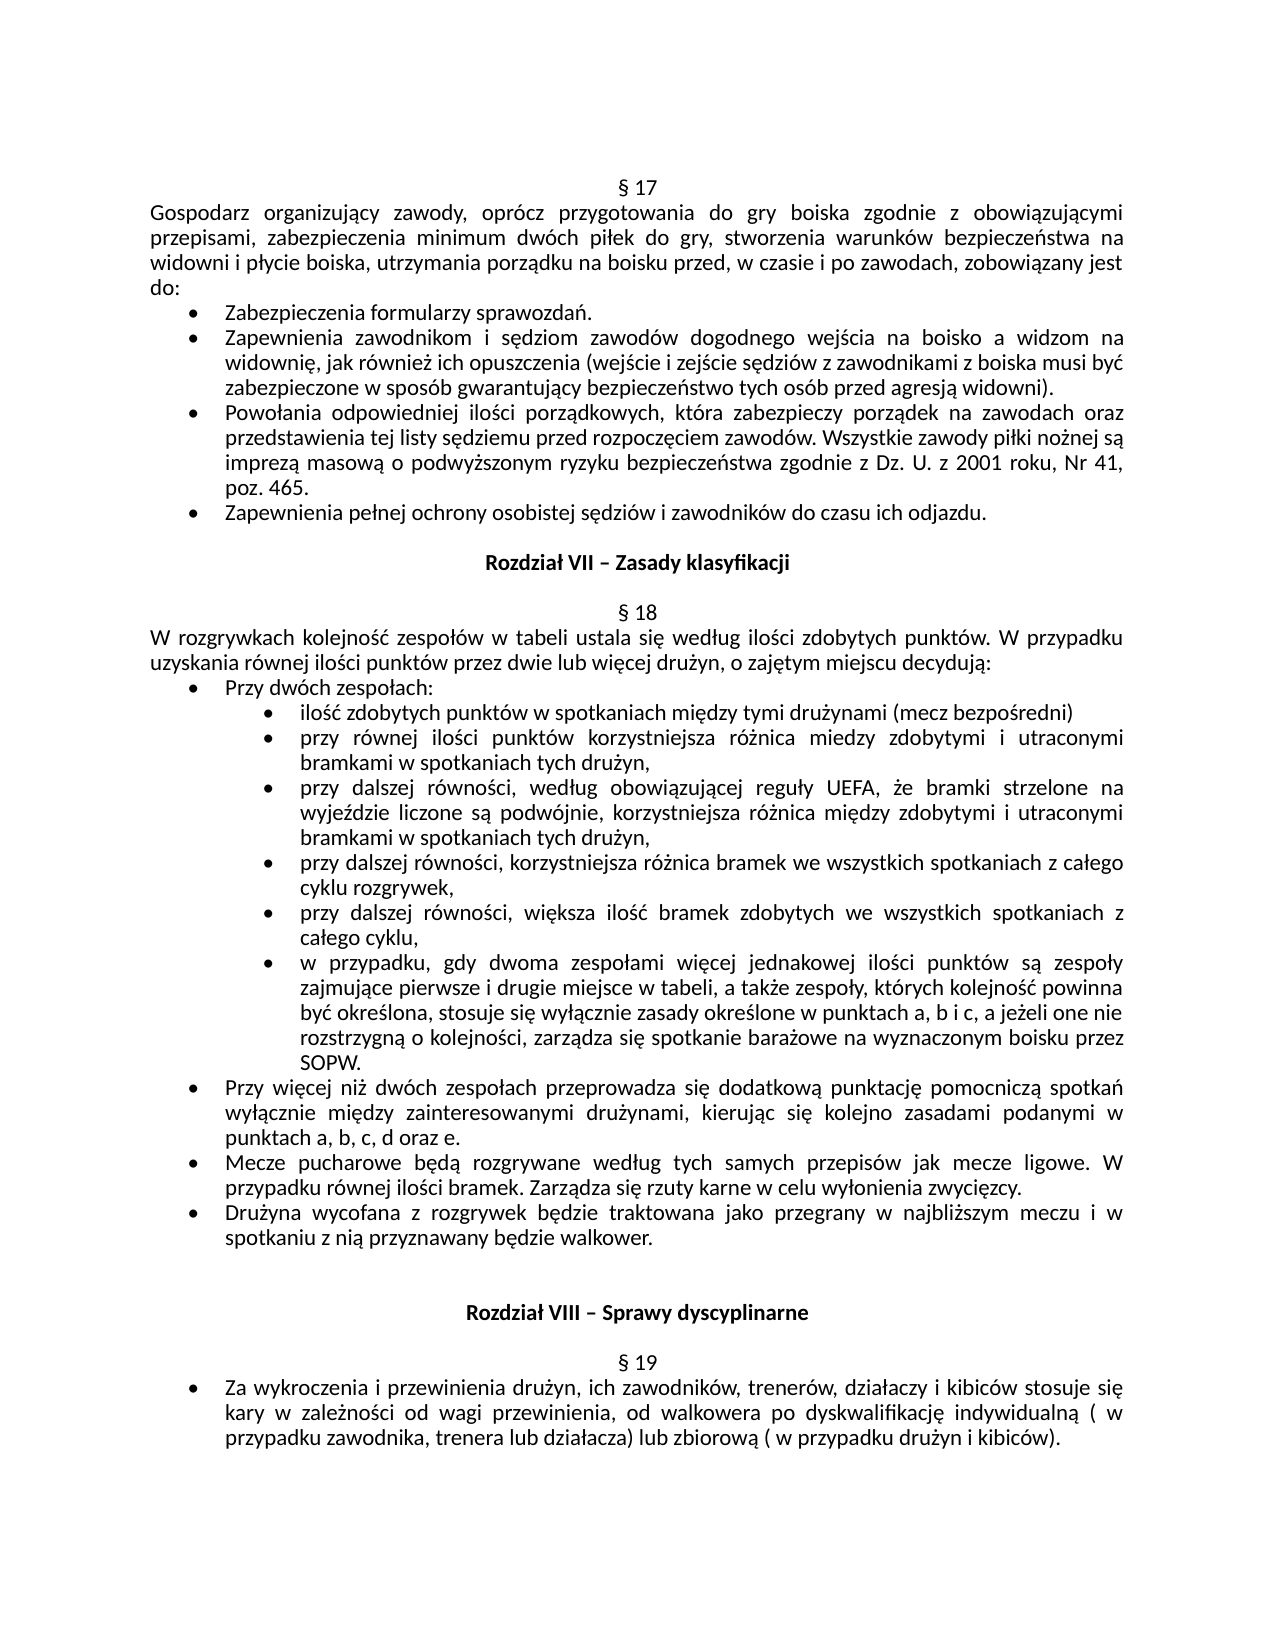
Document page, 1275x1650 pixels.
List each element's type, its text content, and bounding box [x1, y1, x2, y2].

list Mecze pucharowe będą rozgrywane według tych samych przepisów jak mecze ligowe. W przypadku równej ilości bramek. Zarządza się rzuty karne w celu wyłonienia zwycięzcy. [187, 1150, 1125, 1200]
text § 19 [150, 1325, 1125, 1375]
list Zabezpieczenia formularzy sprawozdań. [187, 300, 1125, 325]
list Zapewnienia pełnej ochrony osobistej sędziów i zawodników do czasu ich odjazdu. [187, 500, 1125, 525]
list ilość zdobytych punktów w spotkaniach między tymi drużynami (mecz bezpośredni) [262, 700, 1125, 725]
list Za wykroczenia i przewinienia drużyn, ich zawodników, trenerów, działaczy i kibiców stosuje się kary w zależności od wagi przewinienia, od walkowera po dyskwalifikację indywidualną ( w przypadku zawodnika, trenera lub działacza) lub zbiorową ( w przypadku drużyn i kibiców). [187, 1375, 1125, 1450]
text Rozdział VIII – Sprawy dyscyplinarne [150, 1300, 1125, 1325]
text Rozdział VII – Zasady klasyfikacji [150, 525, 1125, 575]
list Przy dwóch zespołach: [187, 675, 1125, 700]
text Gospodarz organizujący zawody, oprócz przygotowania do gry boiska zgodnie z obowiązującymi przepisami, zabezpieczenia minimum dwóch piłek do gry, stworzenia warunków bezpieczeństwa na widowni i płycie boiska, utrzymania porządku na boisku przed, w czasie i po zawodach, zobowiązany jest do: [150, 200, 1125, 300]
list przy dalszej równości, większa ilość bramek zdobytych we wszystkich spotkaniach z całego cyklu, [262, 900, 1125, 950]
list Drużyna wycofana z rozgrywek będzie traktowana jako przegrany w najbliższym meczu i w spotkaniu z nią przyznawany będzie walkower. [187, 1200, 1125, 1250]
list przy równej ilości punktów korzystniejsza różnica miedzy zdobytymi i utraconymi bramkami w spotkaniach tych drużyn, [262, 725, 1125, 775]
list przy dalszej równości, korzystniejsza różnica bramek we wszystkich spotkaniach z całego cyklu rozgrywek, [262, 850, 1125, 900]
text W rozgrywkach kolejność zespołów w tabeli ustala się według ilości zdobytych punktów. W przypadku uzyskania równej ilości punktów przez dwie lub więcej drużyn, o zajętym miejscu decydują: [150, 625, 1125, 675]
list przy dalszej równości, według obowiązującej reguły UEFA, że bramki strzelone na wyjeździe liczone są podwójnie, korzystniejsza różnica między zdobytymi i utraconymi bramkami w spotkaniach tych drużyn, [262, 775, 1125, 850]
list Powołania odpowiedniej ilości porządkowych, która zabezpieczy porządek na zawodach oraz przedstawienia tej listy sędziemu przed rozpoczęciem zawodów. Wszystkie zawody piłki nożnej są imprezą masową o podwyższonym ryzyku bezpieczeństwa zgodnie z Dz. U. z 2001 roku, Nr 41, poz. 465. [187, 400, 1125, 500]
text § 17 [150, 150, 1125, 200]
list Zapewnienia zawodnikom i sędziom zawodów dogodnego wejścia na boisko a widzom na widownię, jak również ich opuszczenia (wejście i zejście sędziów z zawodnikami z boiska musi być zabezpieczone w sposób gwarantujący bezpieczeństwo tych osób przed agresją widowni). [187, 325, 1125, 400]
list Przy więcej niż dwóch zespołach przeprowadza się dodatkową punktację pomocniczą spotkań wyłącznie między zainteresowanymi drużynami, kierując się kolejno zasadami podanymi w punktach a, b, c, d oraz e. [187, 1075, 1125, 1150]
text § 18 [150, 575, 1125, 625]
list w przypadku, gdy dwoma zespołami więcej jednakowej ilości punktów są zespoły zajmujące pierwsze i drugie miejsce w tabeli, a także zespoły, których kolejność powinna być określona, stosuje się wyłącznie zasady określone w punktach a, b i c, a jeżeli one nie rozstrzygną o kolejności, zarządza się spotkanie barażowe na wyznaczonym boisku przez SOPW. [262, 950, 1125, 1075]
